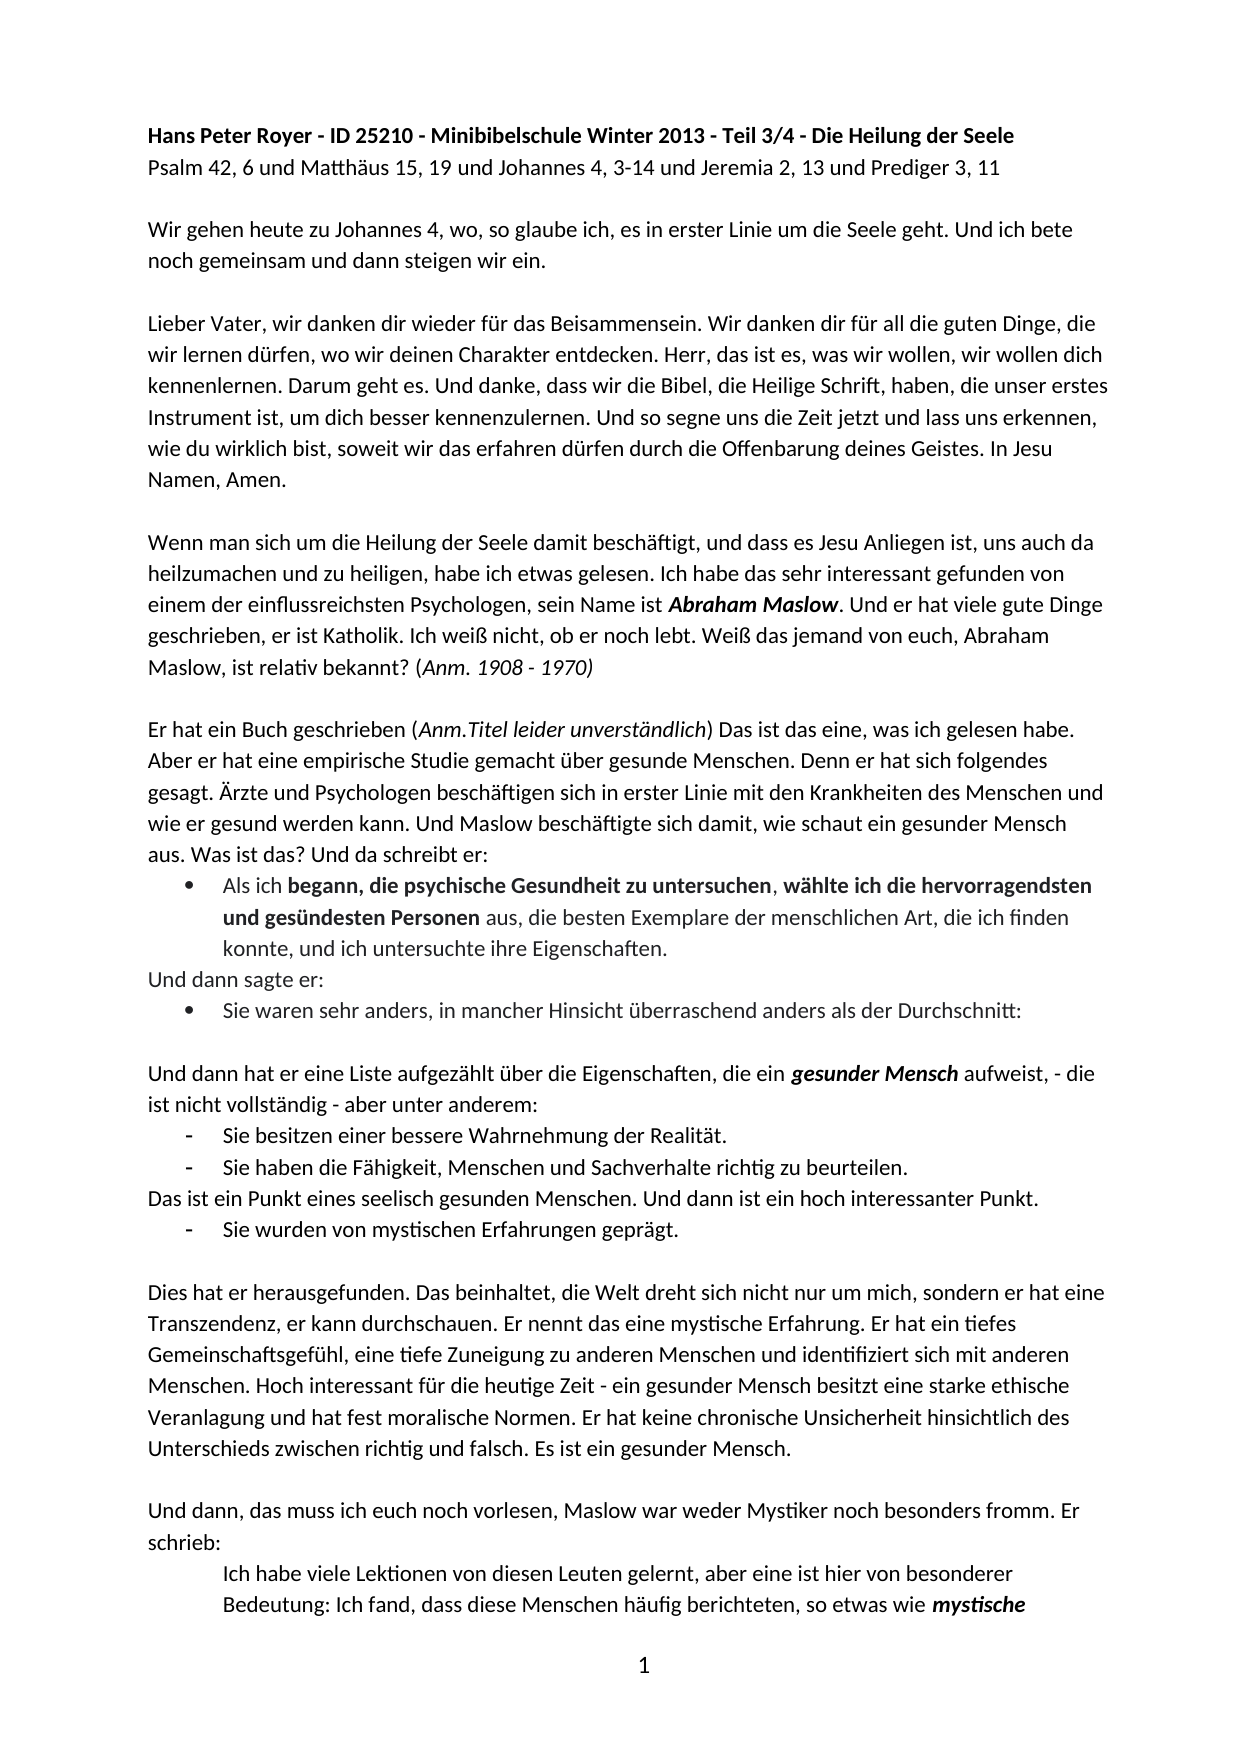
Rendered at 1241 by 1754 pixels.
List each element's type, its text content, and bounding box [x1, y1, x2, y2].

text Wenn man sich um die Heilung der Seele damit beschäftigt, und dass es Jesu Anliegen ist, uns auch da heilzumachen und zu heiligen, habe ich etwas gelesen. Ich habe das sehr interessant gefunden von einem der einflussreichsten Psychologen, sein Name ist Abraham Maslow. Und er hat viele gute Dinge geschrieben, er ist Katholik. Ich weiß nicht, ob er noch lebt. Weiß das jemand von euch, Abraham Maslow, ist relativ bekannt? (Anm. 1908 - 1970) [148, 524, 1110, 681]
text Psalm 42, 6 und Matthäus 15, 19 und Johannes 4, 3-14 und Jeremia 2, 13 und Prediger 3, 11 [148, 149, 1110, 181]
text Wir gehen heute zu Johannes 4, wo, so glaube ich, es in erster Linie um die Seele geht. Und ich bete noch gemeinsam und dann steigen wir ein. [148, 212, 1110, 274]
text Lieber Vater, wir danken dir wieder für das Beisammensein. Wir danken dir für all die guten Dinge, die wir lernen dürfen, wo wir deinen Charakter entdecken. Herr, das ist es, was wir wollen, wir wollen dich kennenlernen. Darum geht es. Und danke, dass wir die Bibel, die Heilige Schrift, haben, die unser erstes Instrument ist, um dich besser kennenzulernen. Und so segne uns die Zeit jetzt und lass uns erkennen, wie du wirklich bist, soweit wir das erfahren dürfen durch die Offenbarung deines Geistes. In Jesu Namen, Amen. [148, 306, 1110, 493]
text Er hat ein Buch geschrieben (Anm.Titel leider unverständlich) Das ist das eine, was ich gelesen habe. Aber er hat eine empirische Studie gemacht über gesunde Menschen. Denn er hat sich folgendes gesagt. Ärzte und Psychologen beschäftigen sich in erster Linie mit den Krankheiten des Menschen und wie er gesund werden kann. Und Maslow beschäftigte sich damit, wie schaut ein gesunder Mensch aus. Was ist das? Und da schreibt er: [148, 712, 1110, 868]
list Sie haben die Fähigkeit, Menschen und Sachverhalte richtig zu beurteilen. [185, 1149, 1110, 1181]
list Sie besitzen einer bessere Wahrnehmung der Realität. [185, 1118, 1110, 1149]
text Hans Peter Royer - ID 25210 - Minibibelschule Winter 2013 - Teil 3/4 - Die Heilung der Seele [148, 118, 1110, 149]
list Sie waren sehr anders, in mancher Hinsicht überraschend anders als der Durchschnitt: [185, 993, 1110, 1024]
list Sie wurden von mystischen Erfahrungen geprägt. [185, 1212, 1110, 1243]
text Und dann, das muss ich euch noch vorlesen, Maslow war weder Mystiker noch besonders fromm. Er schrieb: [148, 1493, 1110, 1556]
text Und dann hat er eine Liste aufgezählt über die Eigenschaften, die ein gesunder Mensch aufweist, - die ist nicht vollständig - aber unter anderem: [148, 1056, 1110, 1118]
list Als ich begann, die psychische Gesundheit zu untersuchen, wählte ich die hervorragendsten und gesündesten Personen aus, die besten Exemplare der menschlichen Art, die ich finden konnte, und ich untersuchte ihre Eigenschaften. [185, 868, 1110, 962]
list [223, 1556, 1110, 1618]
text Dies hat er herausgefunden. Das beinhaltet, die Welt dreht sich nicht nur um mich, sondern er hat eine Transzendenz, er kann durchschauen. Er nennt das eine mystische Erfahrung. Er hat ein tiefes Gemeinschaftsgefühl, eine tiefe Zuneigung zu anderen Menschen und identifiziert sich mit anderen Menschen. Hoch interessant für die heutige Zeit - ein gesunder Mensch besitzt eine starke ethische Veranlagung und hat fest moralische Normen. Er hat keine chronische Unsicherheit hinsichtlich des Unterschieds zwischen richtig und falsch. Es ist ein gesunder Mensch. [148, 1274, 1110, 1462]
list Und dann sagte er: [148, 962, 1110, 993]
text Das ist ein Punkt eines seelisch gesunden Menschen. Und dann ist ein hoch interessanter Punkt. [148, 1181, 1110, 1212]
